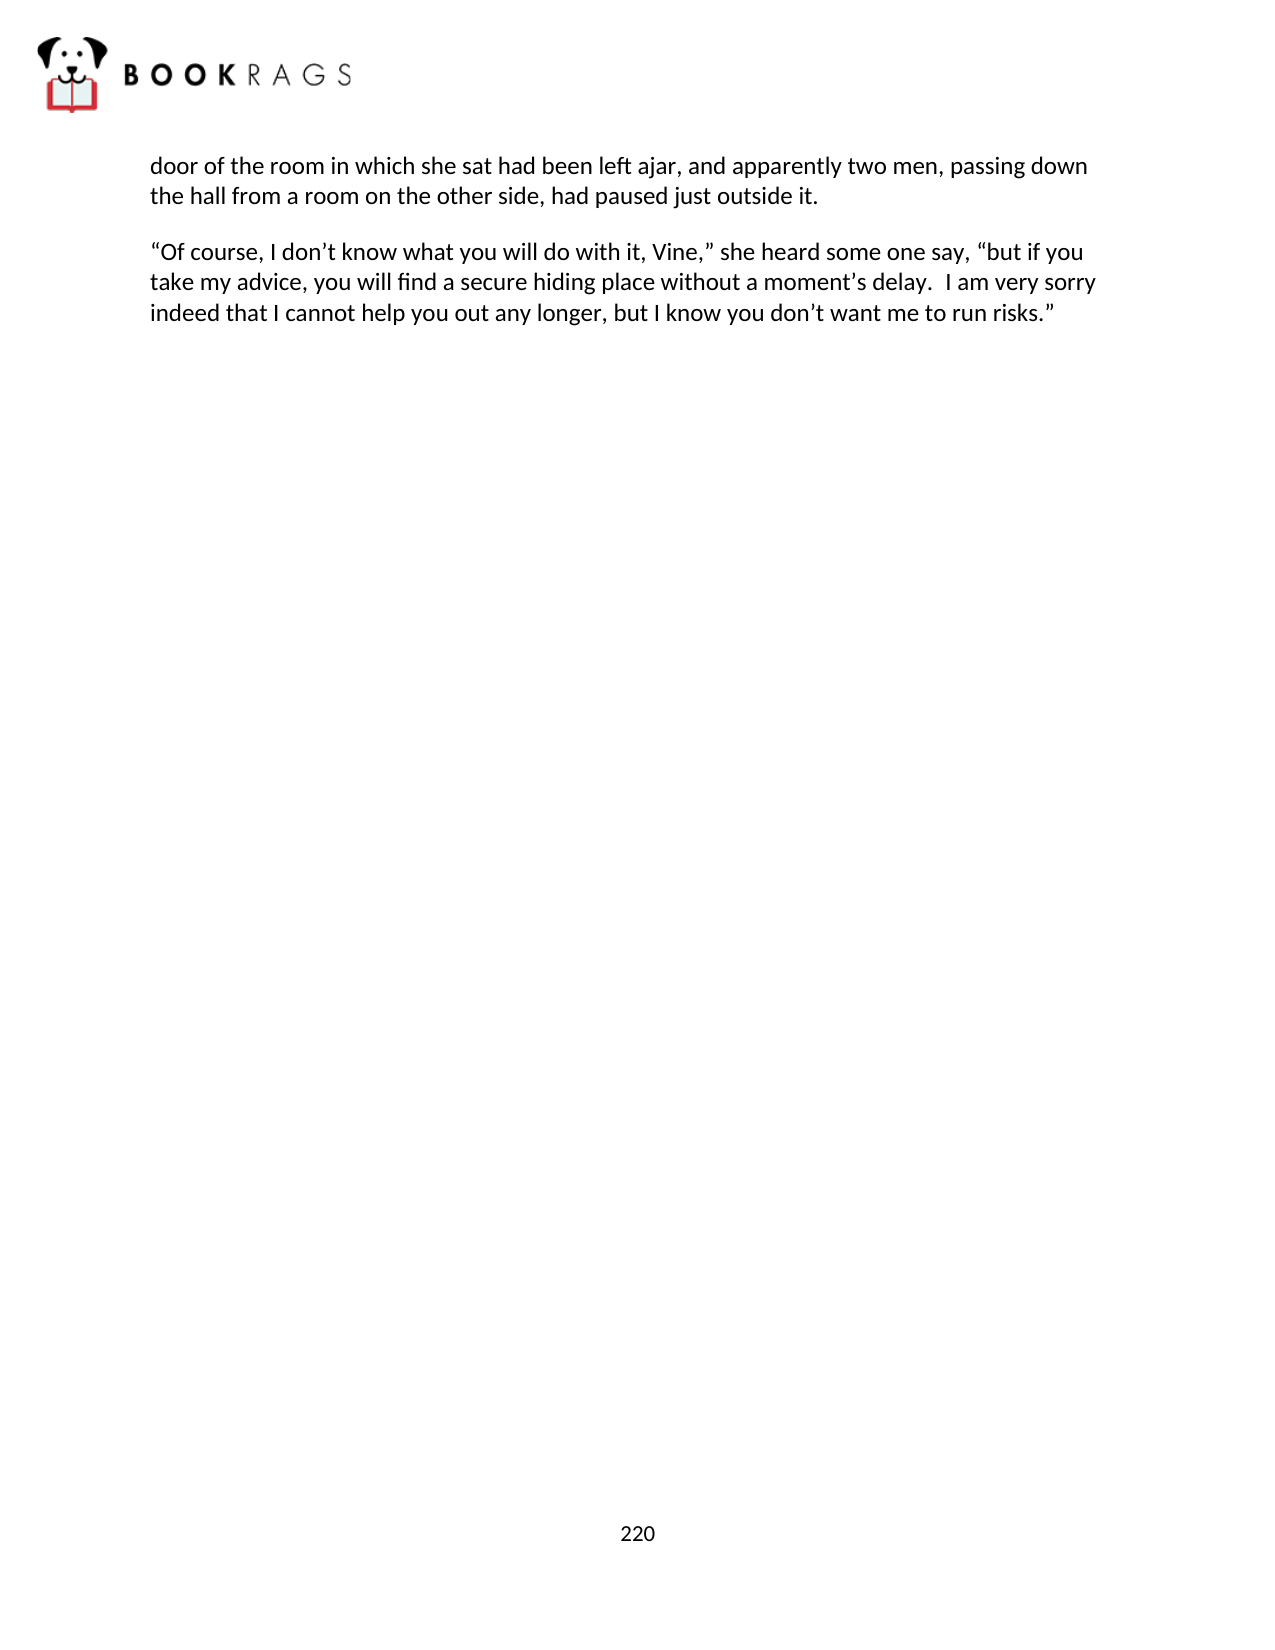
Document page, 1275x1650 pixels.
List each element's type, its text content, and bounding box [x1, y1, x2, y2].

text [150, 150, 1125, 211]
text “Of course, I don’t know what you will do with it, Vine,” she heard some one say, “but if you take my advice, you will find a secure hiding place without a moment’s delay. I am very sorry indeed that I cannot help you out any longer, but I know you don’t want me to run risks.” [150, 236, 1125, 328]
picture [37, 37, 351, 113]
